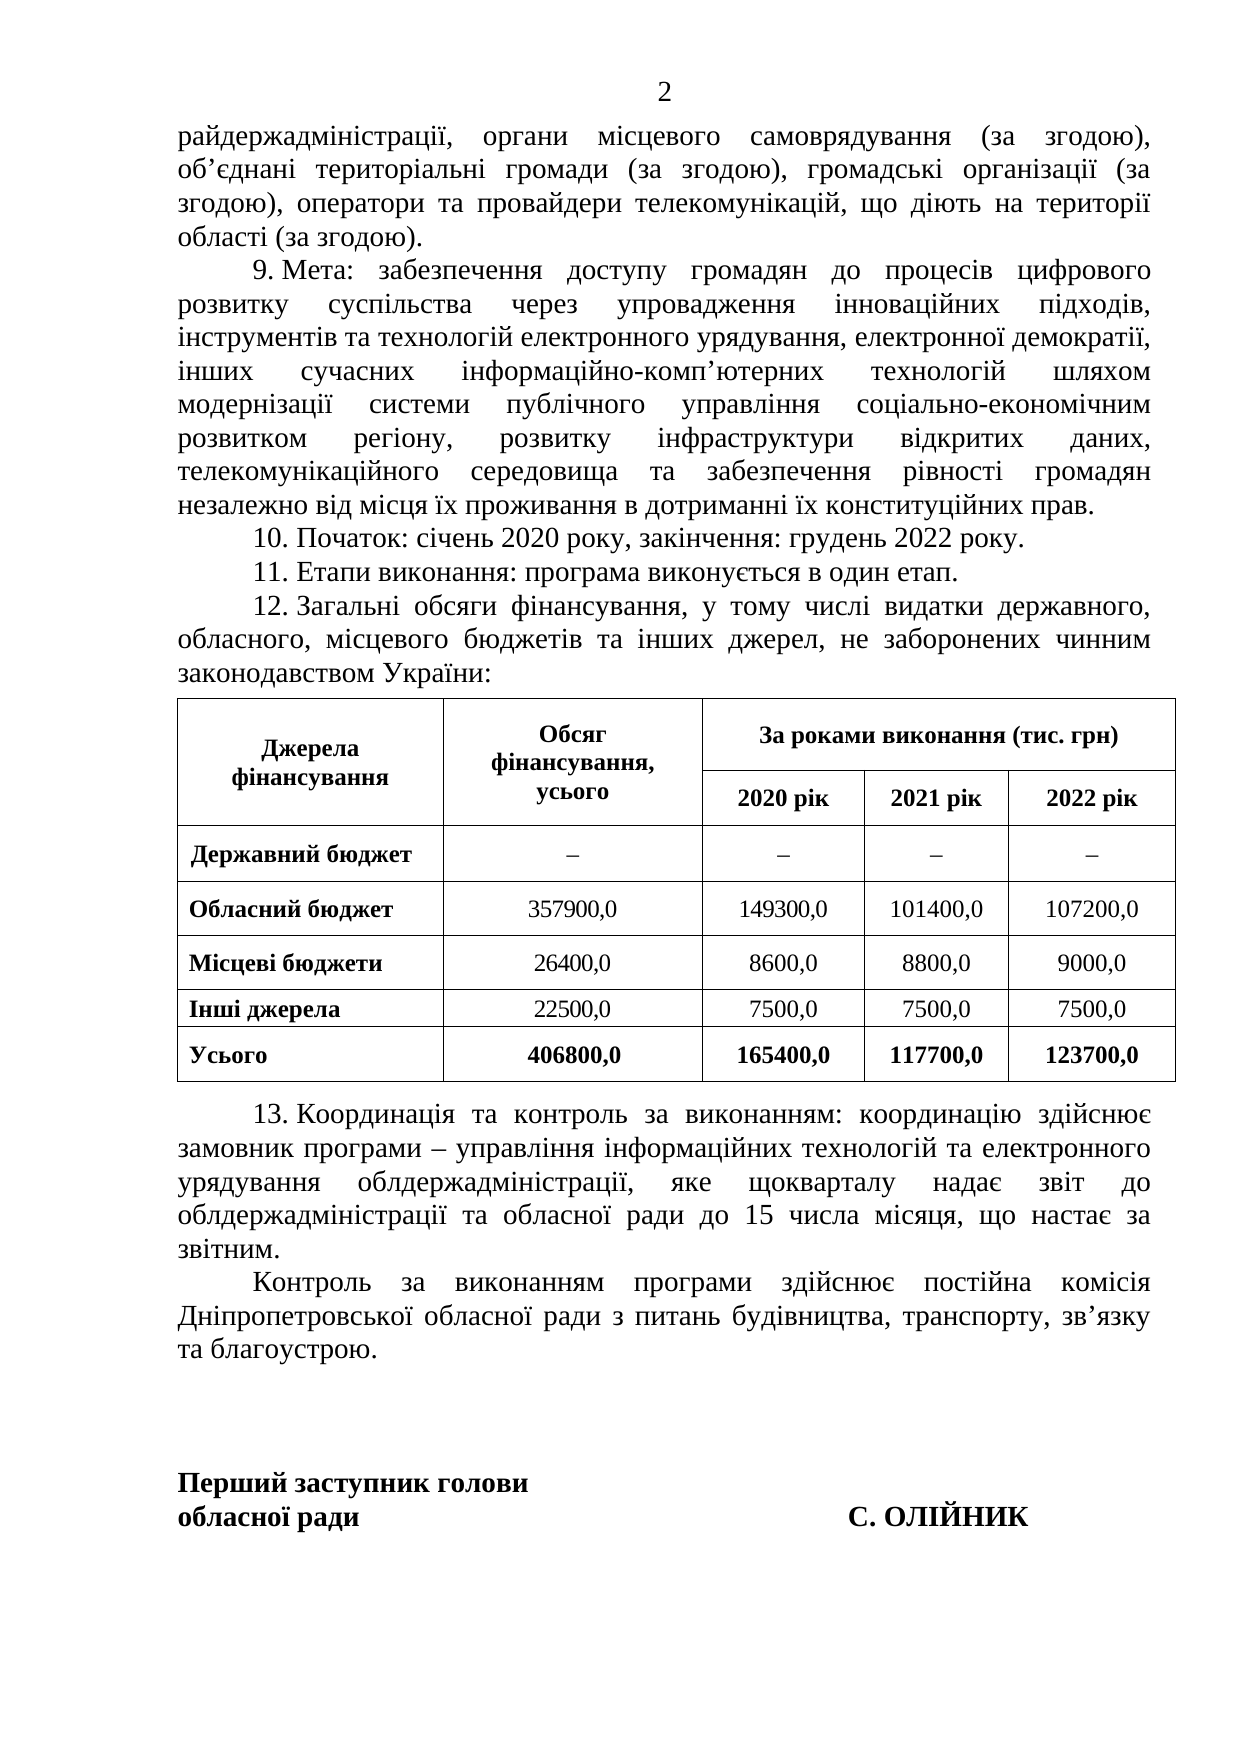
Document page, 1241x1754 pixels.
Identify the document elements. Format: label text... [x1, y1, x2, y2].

table_cell 26400,0 [444, 936, 702, 989]
table_cell 165400,0 [703, 1027, 864, 1081]
table_cell Місцеві бюджети [178, 936, 443, 989]
table_cell 8800,0 [865, 936, 1008, 989]
table_cell Обласний бюджет [178, 882, 443, 934]
table_cell 9000,0 [1009, 936, 1175, 989]
table_cell 8600,0 [703, 936, 864, 989]
table_cell Державний бюджет [178, 826, 443, 881]
table_cell 2022 рік [1009, 771, 1175, 825]
table_cell 7500,0 [865, 990, 1008, 1026]
table_cell Інші джерела [178, 990, 443, 1026]
table_header Обсяг фінансування, усього [444, 699, 702, 825]
table_cell 107200,0 [1009, 882, 1175, 934]
table_cell 406800,0 [444, 1027, 702, 1081]
table_cell 123700,0 [1009, 1027, 1175, 1081]
table_header Джерела фінансування [178, 699, 443, 825]
text 13. Координація та контроль за виконанням: координацію здійснює замовник програми – управління інформаційних технологій та електронного урядування облдержадміністрації, яке щокварталу надає звіт до облдержадміністрації та обласної ради до 15 числа місяця, що настає за звітним. [177, 1097, 1152, 1264]
text 9. Мета: забезпечення доступу громадян до процесів цифрового розвитку суспільства через упровадження інноваційних підходів, інструментів та технологій електронного урядування, електронної демократії, інших сучасних інформаційно-комп’ютерних технологій шляхом модернізації системи публічного управління соціально-економічним розвитком регіону, розвитку інфраструктури відкритих даних, телекомунікаційного середовища та забезпечення рівності громадян незалежно від місця їх проживання в дотриманні їх конституційних прав. [177, 252, 1152, 521]
table_cell 117700,0 [865, 1027, 1008, 1081]
text Перший заступник голови [177, 1466, 1152, 1499]
text обласної ради С. ОЛІЙНИК [177, 1499, 1152, 1533]
text Контроль за виконанням програми здійснює постійна комісія Дніпропетровської обласної ради з питань будівництва, транспорту, зв’язку та благоустрою. [177, 1264, 1152, 1365]
table_cell 101400,0 [865, 882, 1008, 934]
text 12. Загальні обсяги фінансування, у тому числі видатки державного, обласного, місцевого бюджетів та інших джерел, не заборонених чинним законодавством України: [177, 588, 1152, 688]
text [177, 118, 1152, 252]
table_cell Усього [178, 1027, 443, 1081]
table_cell 357900,0 [444, 882, 702, 934]
table_cell 149300,0 [703, 882, 864, 934]
text 10. Початок: січень 2020 року, закінчення: грудень 2022 року. [177, 521, 1152, 554]
table_cell 2020 рік [703, 771, 864, 825]
table_cell – [703, 826, 864, 881]
text 11. Етапи виконання: програма виконується в один етап. [177, 554, 1152, 588]
table_cell 7500,0 [703, 990, 864, 1026]
table_cell 7500,0 [1009, 990, 1175, 1026]
table_cell – [444, 826, 702, 881]
table_cell 22500,0 [444, 990, 702, 1026]
table_cell – [865, 826, 1008, 881]
table_cell – [1009, 826, 1175, 881]
table_header За роками виконання (тис. грн) [703, 699, 1175, 770]
table_cell 2021 рік [865, 771, 1008, 825]
